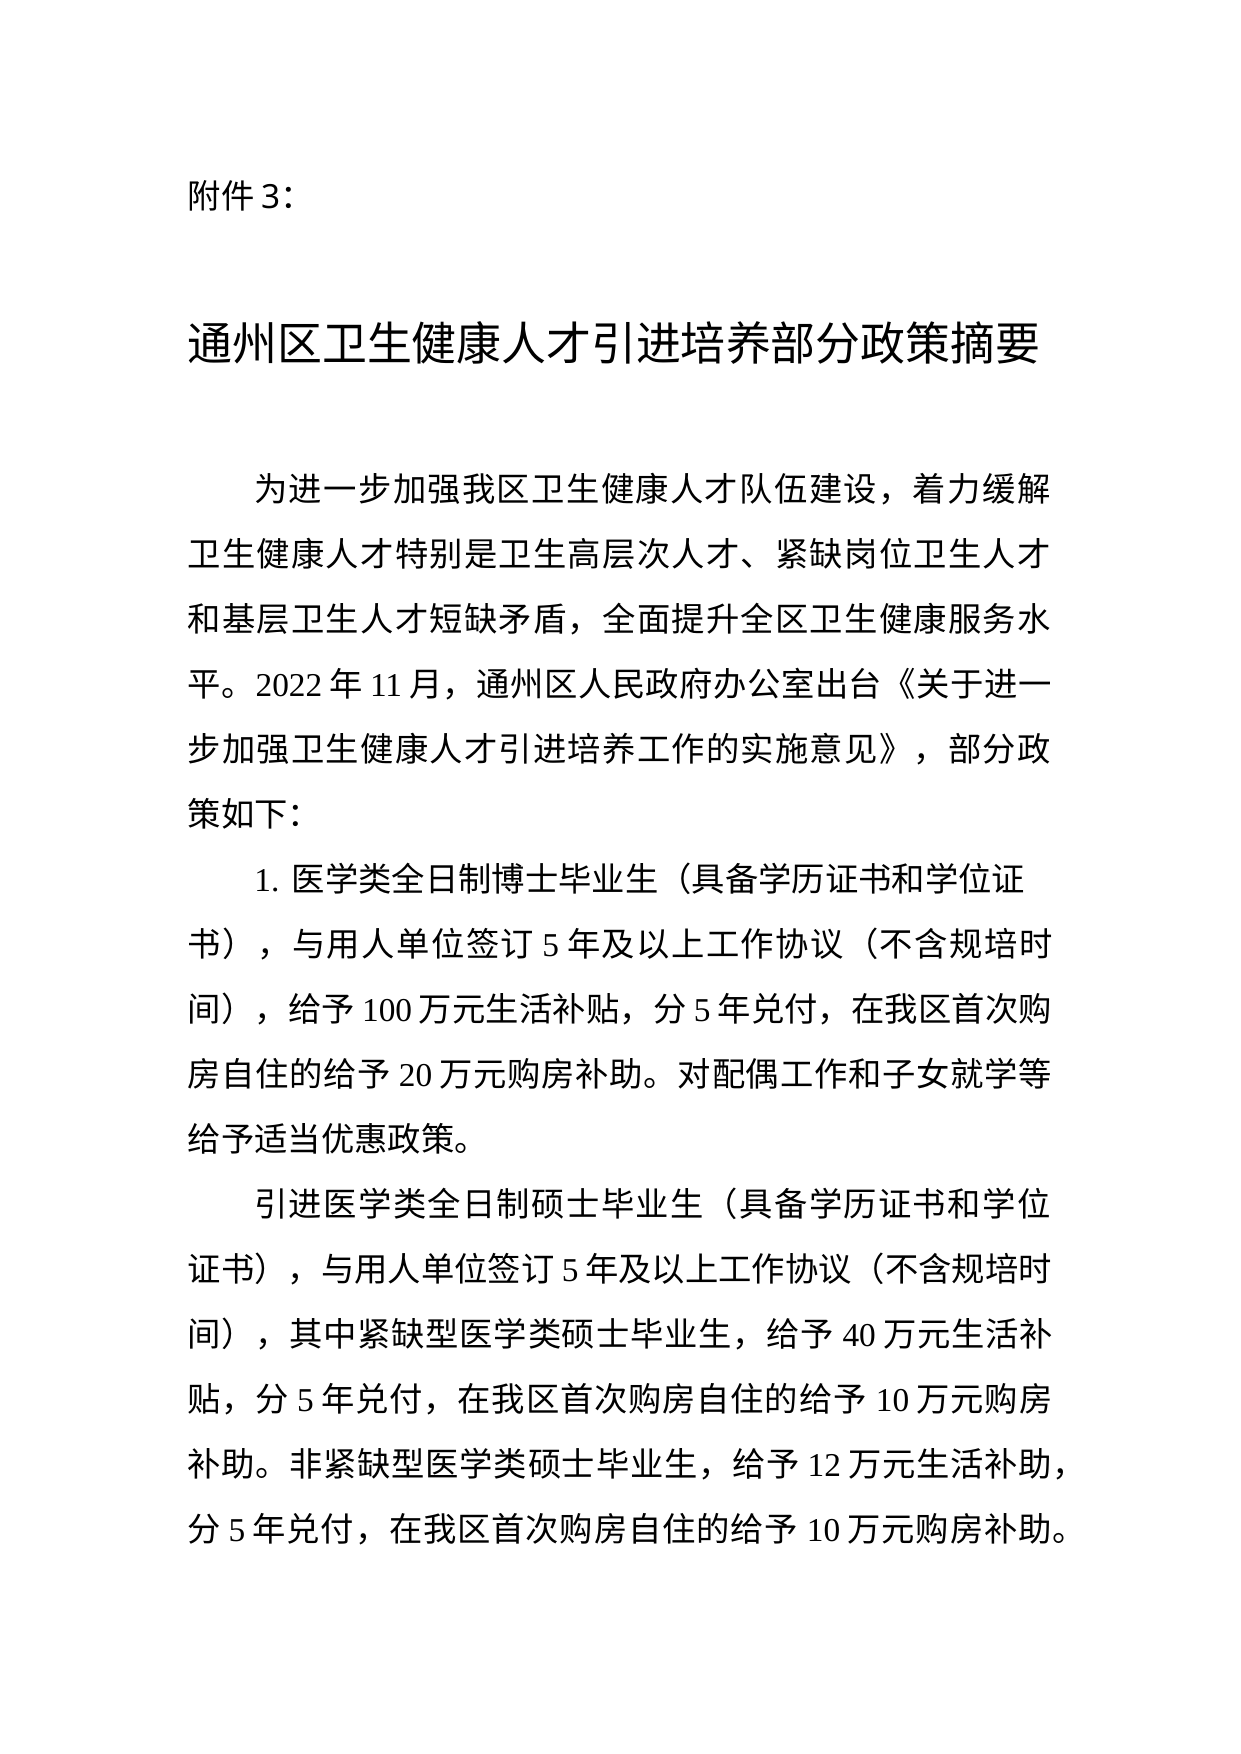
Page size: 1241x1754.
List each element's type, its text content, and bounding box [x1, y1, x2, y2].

list 医学类全日制博士毕业生（具备学历证书和学位证 [254, 844, 1053, 909]
text 附件3： [187, 162, 1053, 227]
text 书），与用人单位签订5年及以上工作协议（不含规培时间），给予100万元生活补贴，分5年兑付，在我区首次购房自住的给予20万元购房补助。对配偶工作和子女就学等给予适当优惠政策。 [187, 909, 1053, 1169]
text 通州区卫生健康人才引进培养部分政策摘要 [187, 292, 1053, 389]
text 为进一步加强我区卫生健康人才队伍建设，着力缓解卫生健康人才特别是卫生高层次人才、紧缺岗位卫生人才和基层卫生人才短缺矛盾，全面提升全区卫生健康服务水平。2022年11月，通州区人民政府办公室出台《关于进一步加强卫生健康人才引进培养工作的实施意见》，部分政策如下： [187, 454, 1053, 844]
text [187, 1169, 1053, 1559]
